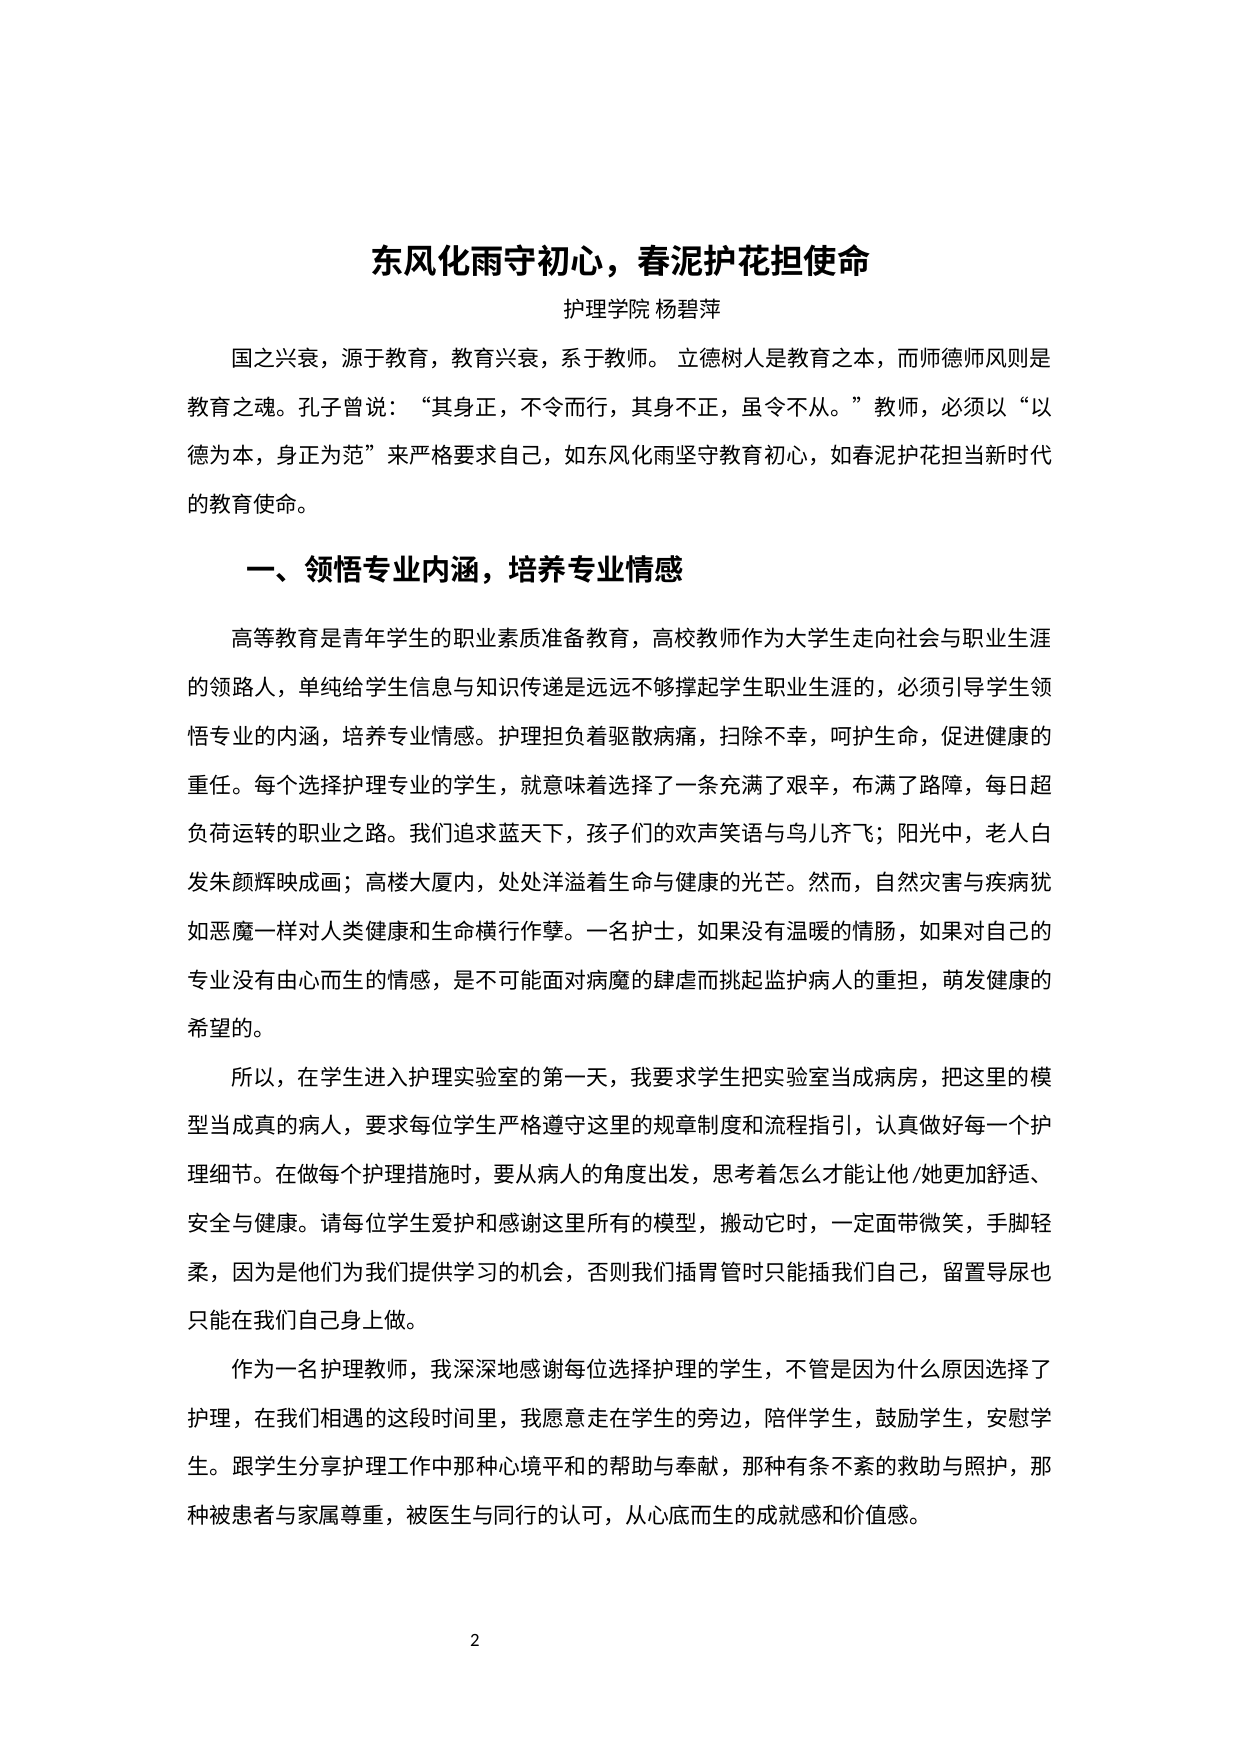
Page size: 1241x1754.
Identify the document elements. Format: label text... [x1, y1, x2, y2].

list 一、领悟专业内涵，培养专业情感 [187, 535, 1053, 600]
list 护理学院 杨碧萍 [187, 292, 1053, 324]
text 作为一名护理教师，我深深地感谢每位选择护理的学生，不管是因为什么原因选择了护理，在我们相遇的这段时间里，我愿意走在学生的旁边，陪伴学生，鼓励学生，安慰学生。跟学生分享护理工作中那种心境平和的帮助与奉献，那种有条不紊的救助与照护，那种被患者与家属尊重，被医生与同行的认可，从心底而生的成就感和价值感。 [187, 1351, 1053, 1530]
text 所以，在学生进入护理实验室的第一天，我要求学生把实验室当成病房，把这里的模型当成真的病人，要求每位学生严格遵守这里的规章制度和流程指引，认真做好每一个护理细节。在做每个护理措施时，要从病人的角度出发，思考着怎么才能让他/她更加舒适、安全与健康。请每位学生爱护和感谢这里所有的模型，搬动它时，一定面带微笑，手脚轻柔，因为是他们为我们提供学习的机会，否则我们插胃管时只能插我们自己，留置导尿也只能在我们自己身上做。 [187, 1059, 1053, 1336]
list 国之兴衰，源于教育，教育兴衰，系于教师。 立德树人是教育之本，而师德师风则是教育之魂。孔子曾说：“其身正，不令而行，其身不正，虽令不从。”教师，必须以“以德为本，身正为范”来严格要求自己，如东风化雨坚守教育初心，如春泥护花担当新时代的教育使命。 [187, 340, 1053, 519]
list 高等教育是青年学生的职业素质准备教育，高校教师作为大学生走向社会与职业生涯的领路人，单纯给学生信息与知识传递是远远不够撑起学生职业生涯的，必须引导学生领悟专业的内涵，培养专业情感。护理担负着驱散病痛，扫除不幸，呵护生命，促进健康的重任。每个选择护理专业的学生，就意味着选择了一条充满了艰辛，布满了路障，每日超负荷运转的职业之路。我们追求蓝天下，孩子们的欢声笑语与鸟儿齐飞；阳光中，老人白发朱颜辉映成画；高楼大厦内，处处洋溢着生命与健康的光芒。然而，自然灾害与疾病犹如恶魔一样对人类健康和生命横行作孽。一名护士，如果没有温暖的情肠，如果对自己的专业没有由心而生的情感，是不可能面对病魔的肆虐而挑起监护病人的重担，萌发健康的希望的。 [187, 621, 1053, 1043]
text 东风化雨守初心，春泥护花担使命 [187, 227, 1053, 292]
